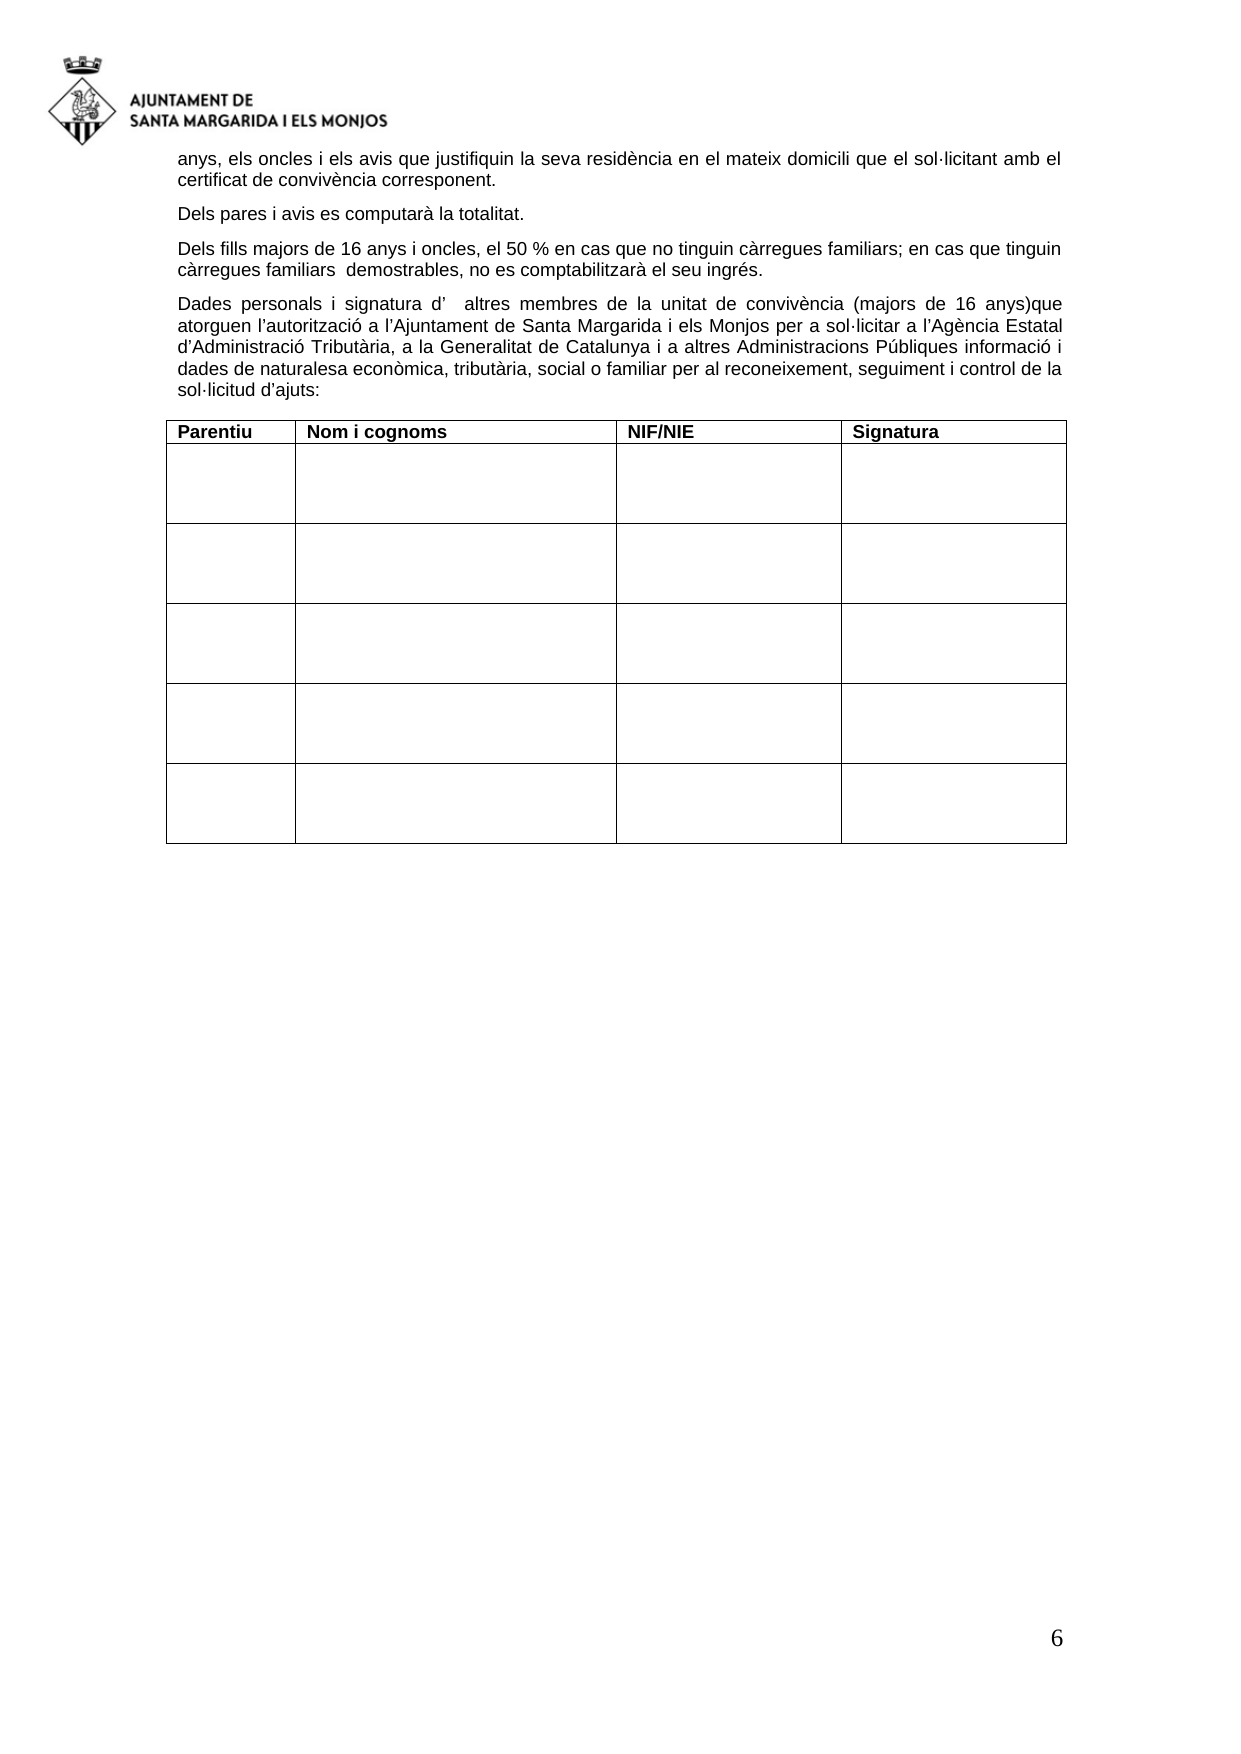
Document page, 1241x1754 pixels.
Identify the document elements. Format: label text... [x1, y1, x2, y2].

table_cell [842, 764, 1066, 843]
table_cell [296, 684, 616, 763]
table_cell [167, 524, 295, 603]
text Dades personals i signatura d’ altres membres de la unitat de convivència (majors de 16 anys)que atorguen l’autorització a l’Ajuntament de Santa Margarida i els Monjos per a sol·licitar a l’Agència Estatal d’Administració Tributària, a la Generalitat de Catalunya i a altres Administracions Públiques informació i dades de naturalesa econòmica, tributària, social o familiar per al reconeixement, seguiment i control de la sol·licitud d’ajuts: [177, 293, 1063, 401]
table_cell [167, 684, 295, 763]
table_header Parentiu [167, 421, 295, 442]
table_cell [617, 444, 841, 523]
table_cell [617, 524, 841, 603]
picture [43, 51, 394, 157]
table_cell [842, 604, 1066, 683]
text Dels pares i avis es computarà la totalitat. [177, 203, 1063, 225]
table_cell [167, 604, 295, 683]
table_cell [842, 524, 1066, 603]
table_cell [617, 764, 841, 843]
table_cell [167, 444, 295, 523]
table_cell [296, 444, 616, 523]
table_cell [167, 764, 295, 843]
table_header Nom i cognoms [296, 421, 616, 442]
table_header Signatura [842, 421, 1066, 442]
table_cell [296, 764, 616, 843]
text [177, 148, 1063, 191]
table_cell [842, 444, 1066, 523]
text Dels fills majors de 16 anys i oncles, el 50 % en cas que no tinguin càrregues familiars; en cas que tinguin càrregues familiars demostrables, no es comptabilitzarà el seu ingrés. [177, 237, 1063, 280]
table_cell [296, 524, 616, 603]
table_header NIF/NIE [617, 421, 841, 442]
table_cell [617, 684, 841, 763]
table_cell [296, 604, 616, 683]
table_cell [617, 604, 841, 683]
table_cell [842, 684, 1066, 763]
